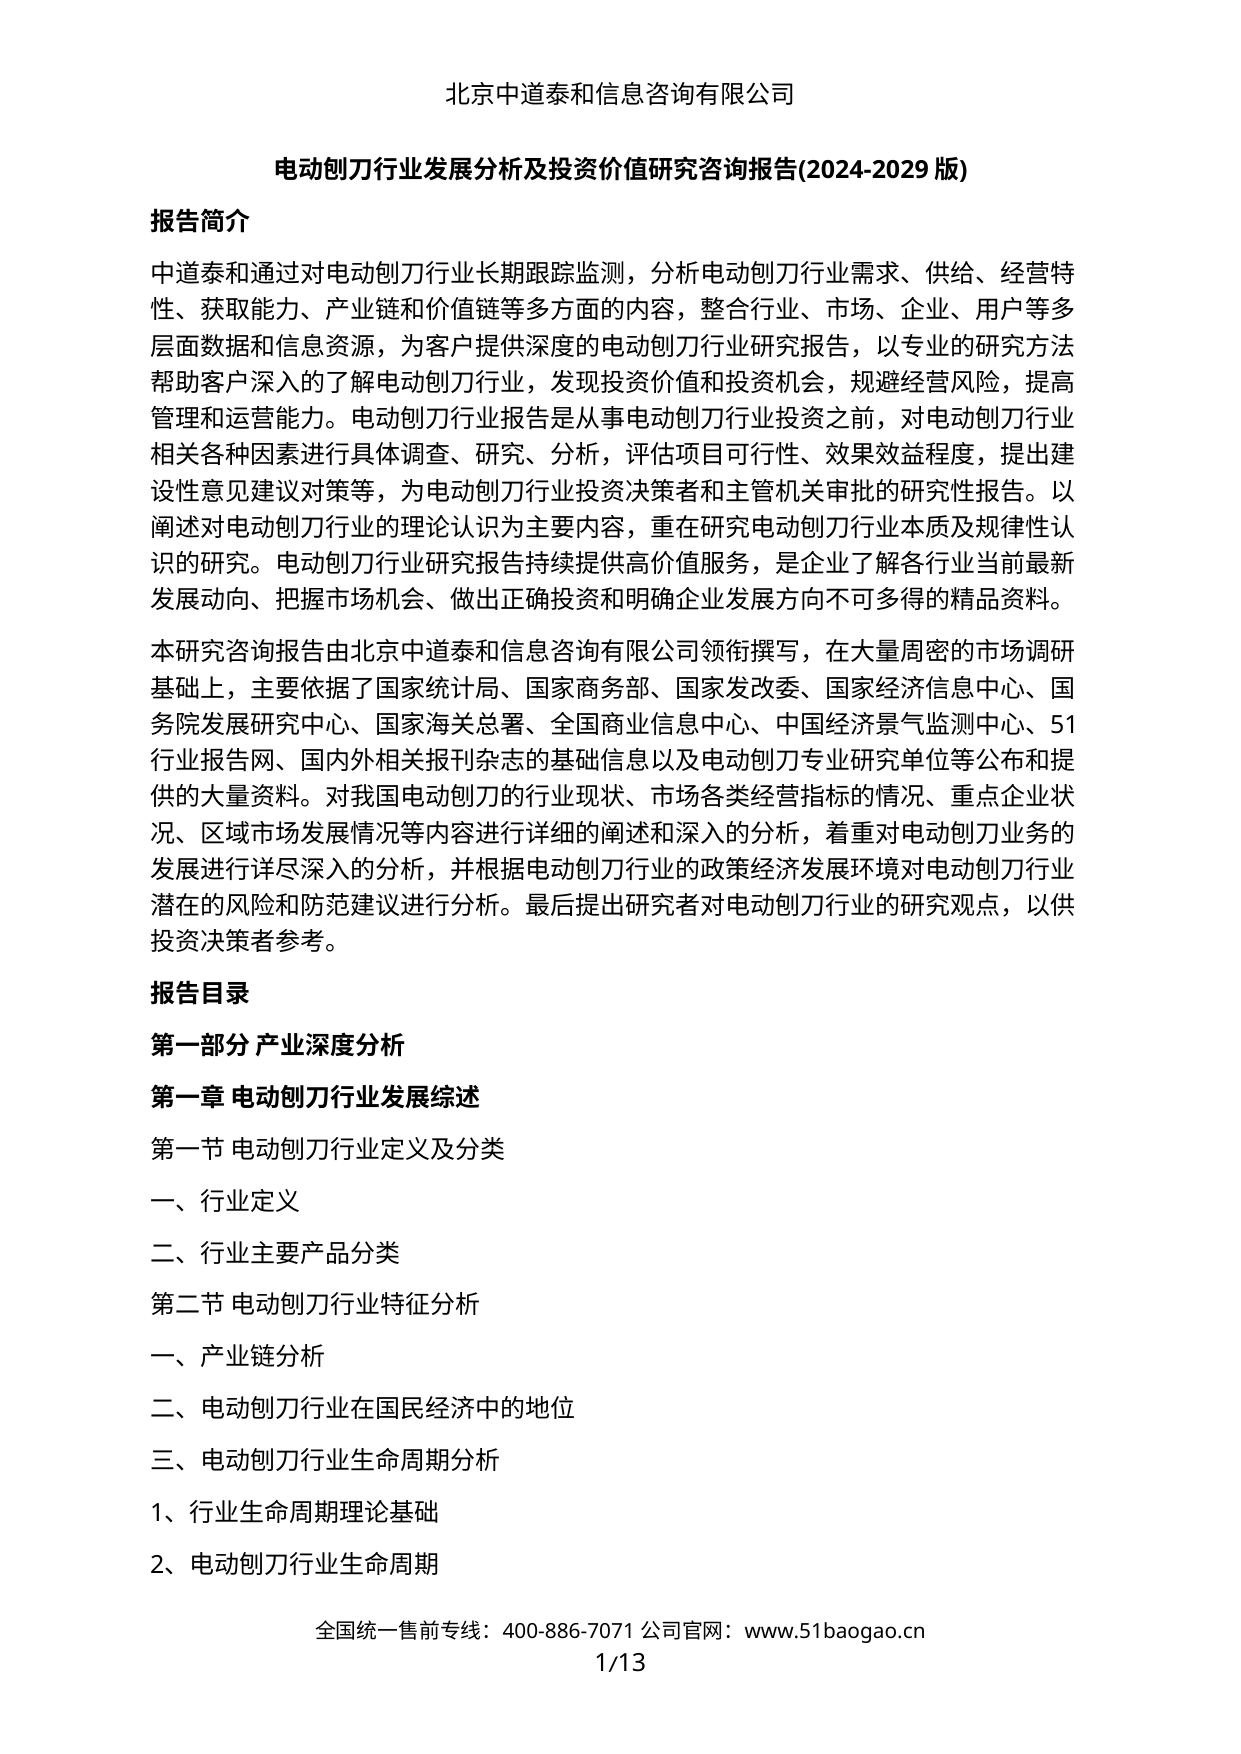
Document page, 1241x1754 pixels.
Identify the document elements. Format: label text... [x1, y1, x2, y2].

text 第一部分 产业深度分析 [150, 1026, 1090, 1062]
text 一、产业链分析 [150, 1337, 1090, 1373]
text 三、电动刨刀行业生命周期分析 [150, 1441, 1090, 1477]
text 电动刨刀行业发展分析及投资价值研究咨询报告(2024-2029版) [150, 150, 1090, 186]
text 中道泰和通过对电动刨刀行业长期跟踪监测，分析电动刨刀行业需求、供给、经营特性、获取能力、产业链和价值链等多方面的内容，整合行业、市场、企业、用户等多层面数据和信息资源，为客户提供深度的电动刨刀行业研究报告，以专业的研究方法帮助客户深入的了解电动刨刀行业，发现投资价值和投资机会，规避经营风险，提高管理和运营能力。电动刨刀行业报告是从事电动刨刀行业投资之前，对电动刨刀行业相关各种因素进行具体调查、研究、分析，评估项目可行性、效果效益程度，提出建设性意见建议对策等，为电动刨刀行业投资决策者和主管机关审批的研究性报告。以阐述对电动刨刀行业的理论认识为主要内容，重在研究电动刨刀行业本质及规律性认识的研究。电动刨刀行业研究报告持续提供高价值服务，是企业了解各行业当前最新发展动向、把握市场机会、做出正确投资和明确企业发展方向不可多得的精品资料。 [150, 254, 1090, 616]
text 报告简介 [150, 202, 1090, 238]
text 1、行业生命周期理论基础 [150, 1492, 1090, 1529]
text 二、电动刨刀行业在国民经济中的地位 [150, 1389, 1090, 1425]
text 本研究咨询报告由北京中道泰和信息咨询有限公司领衔撰写，在大量周密的市场调研基础上，主要依据了国家统计局、国家商务部、国家发改委、国家经济信息中心、国务院发展研究中心、国家海关总署、全国商业信息中心、中国经济景气监测中心、51行业报告网、国内外相关报刊杂志的基础信息以及电动刨刀专业研究单位等公布和提供的大量资料。对我国电动刨刀的行业现状、市场各类经营指标的情况、重点企业状况、区域市场发展情况等内容进行详细的阐述和深入的分析，着重对电动刨刀业务的发展进行详尽深入的分析，并根据电动刨刀行业的政策经济发展环境对电动刨刀行业潜在的风险和防范建议进行分析。最后提出研究者对电动刨刀行业的研究观点，以供投资决策者参考。 [150, 632, 1090, 958]
text 一、行业定义 [150, 1181, 1090, 1217]
text 二、行业主要产品分类 [150, 1233, 1090, 1269]
text 第一章 电动刨刀行业发展综述 [150, 1077, 1090, 1114]
text 第二节 电动刨刀行业特征分析 [150, 1285, 1090, 1321]
text 报告目录 [150, 974, 1090, 1010]
text 2、电动刨刀行业生命周期 [150, 1544, 1090, 1581]
text 第一节 电动刨刀行业定义及分类 [150, 1129, 1090, 1166]
